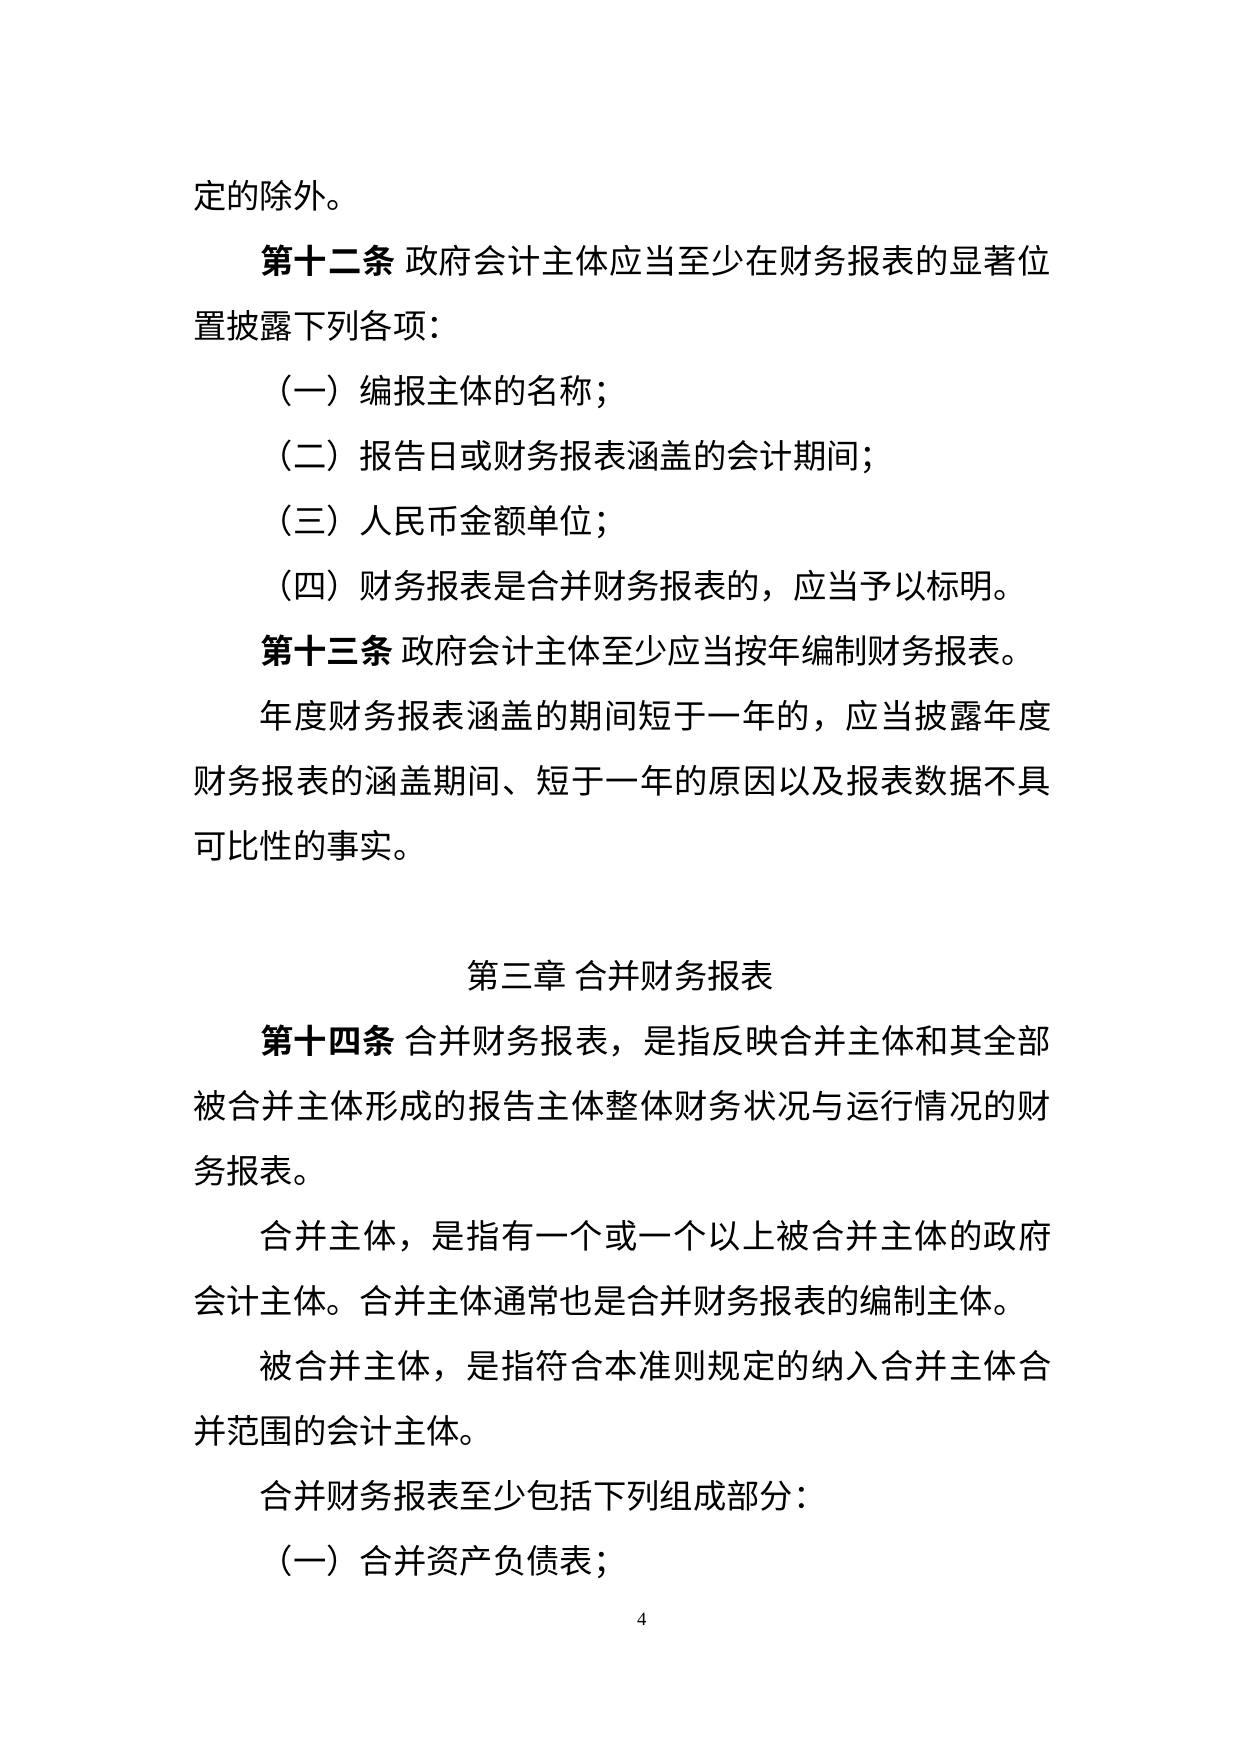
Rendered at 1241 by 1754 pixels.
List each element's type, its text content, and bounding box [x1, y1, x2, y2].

text 合并财务报表至少包括下列组成部分： [193, 1462, 1053, 1527]
text 合并主体，是指有一个或一个以上被合并主体的政府会计主体。合并主体通常也是合并财务报表的编制主体。 [193, 1202, 1053, 1332]
text （一）合并资产负债表； [193, 1527, 1053, 1592]
text （二）报告日或财务报表涵盖的会计期间； [193, 422, 1053, 487]
text （三）人民币金额单位； [193, 487, 1053, 552]
text 被合并主体，是指符合本准则规定的纳入合并主体合并范围的会计主体。 [193, 1332, 1053, 1462]
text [193, 162, 1053, 227]
text 第十二条 政府会计主体应当至少在财务报表的显著位置披露下列各项： [193, 227, 1053, 357]
text 第十三条 政府会计主体至少应当按年编制财务报表。 [193, 617, 1053, 682]
text 年度财务报表涵盖的期间短于一年的，应当披露年度财务报表的涵盖期间、短于一年的原因以及报表数据不具可比性的事实。 [193, 682, 1053, 877]
text 第十四条 合并财务报表，是指反映合并主体和其全部被合并主体形成的报告主体整体财务状况与运行情况的财务报表。 [193, 1007, 1053, 1202]
text （四）财务报表是合并财务报表的，应当予以标明。 [193, 552, 1053, 617]
text （一）编报主体的名称； [193, 357, 1053, 422]
text 第三章 合并财务报表 [187, 942, 1053, 1007]
